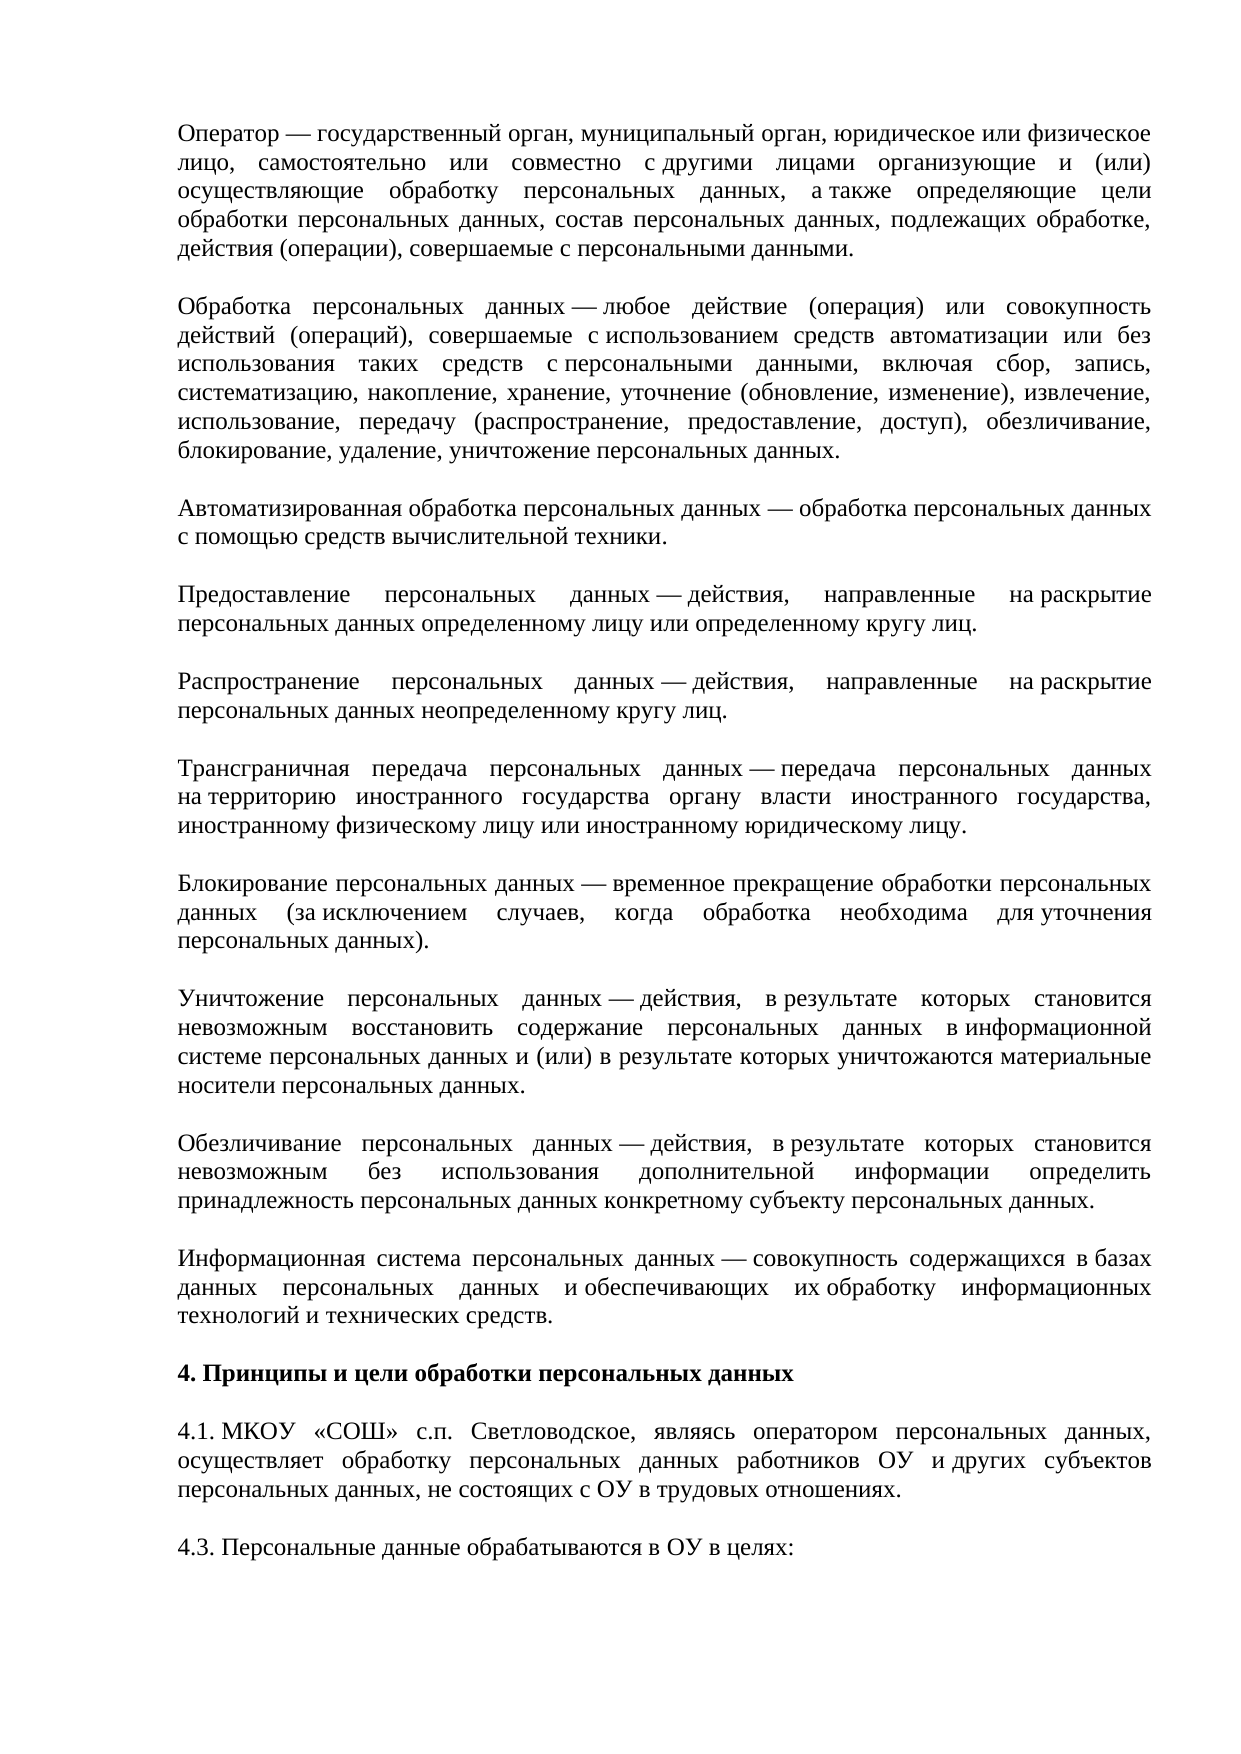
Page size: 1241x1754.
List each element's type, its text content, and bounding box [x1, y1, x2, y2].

text Предоставление персональных данных — действия, направленные на раскрытие персональных данных определенному лицу или определенному кругу лиц. [177, 579, 1152, 637]
text Оператор — государственный орган, муниципальный орган, юридическое или физическое лицо, самостоятельно или совместно с другими лицами организующие и (или) осуществляющие обработку персональных данных, а также определяющие цели обработки персональных данных, состав персональных данных, подлежащих обработке, действия (операции), совершаемые с персональными данными. [177, 118, 1152, 262]
text Обезличивание персональных данных — действия, в результате которых становится невозможным без использования дополнительной информации определить принадлежность персональных данных конкретному субъекту персональных данных. [177, 1128, 1152, 1214]
text Обработка персональных данных — любое действие (операция) или совокупность действий (операций), совершаемые с использованием средств автоматизации или без использования таких средств с персональными данными, включая сбор, запись, систематизацию, накопление, хранение, уточнение (обновление, изменение), извлечение, использование, передачу (распространение, предоставление, доступ), обезличивание, блокирование, удаление, уничтожение персональных данных. [177, 291, 1152, 463]
text Распространение персональных данных — действия, направленные на раскрытие персональных данных неопределенному кругу лиц. [177, 666, 1152, 723]
list 4.3. Персональные данные обрабатываются в ОУ в целях: [177, 1532, 1152, 1561]
text Информационная система персональных данных — совокупность содержащихся в базах данных персональных данных и обеспечивающих их обработку информационных технологий и технических средств. [177, 1243, 1152, 1329]
text Уничтожение персональных данных — действия, в результате которых становится невозможным восстановить содержание персональных данных в информационной системе персональных данных и (или) в результате которых уничтожаются материальные носители персональных данных. [177, 983, 1152, 1098]
text Блокирование персональных данных — временное прекращение обработки персональных данных (за исключением случаев, когда обработка необходима для уточнения персональных данных). [177, 868, 1152, 954]
text 4.1. МКОУ «СОШ» с.п. Светловодское, являясь оператором персональных данных, осуществляет обработку персональных данных работников ОУ и других субъектов персональных данных, не состоящих с ОУ в трудовых отношениях. [177, 1416, 1152, 1503]
text Автоматизированная обработка персональных данных — обработка персональных данных с помощью средств вычислительной техники. [177, 493, 1152, 550]
subtitle 4. Принципы и цели обработки персональных данных [177, 1358, 1152, 1387]
text Трансграничная передача персональных данных — передача персональных данных на территорию иностранного государства органу власти иностранного государства, иностранному физическому лицу или иностранному юридическому лицу. [177, 753, 1152, 839]
